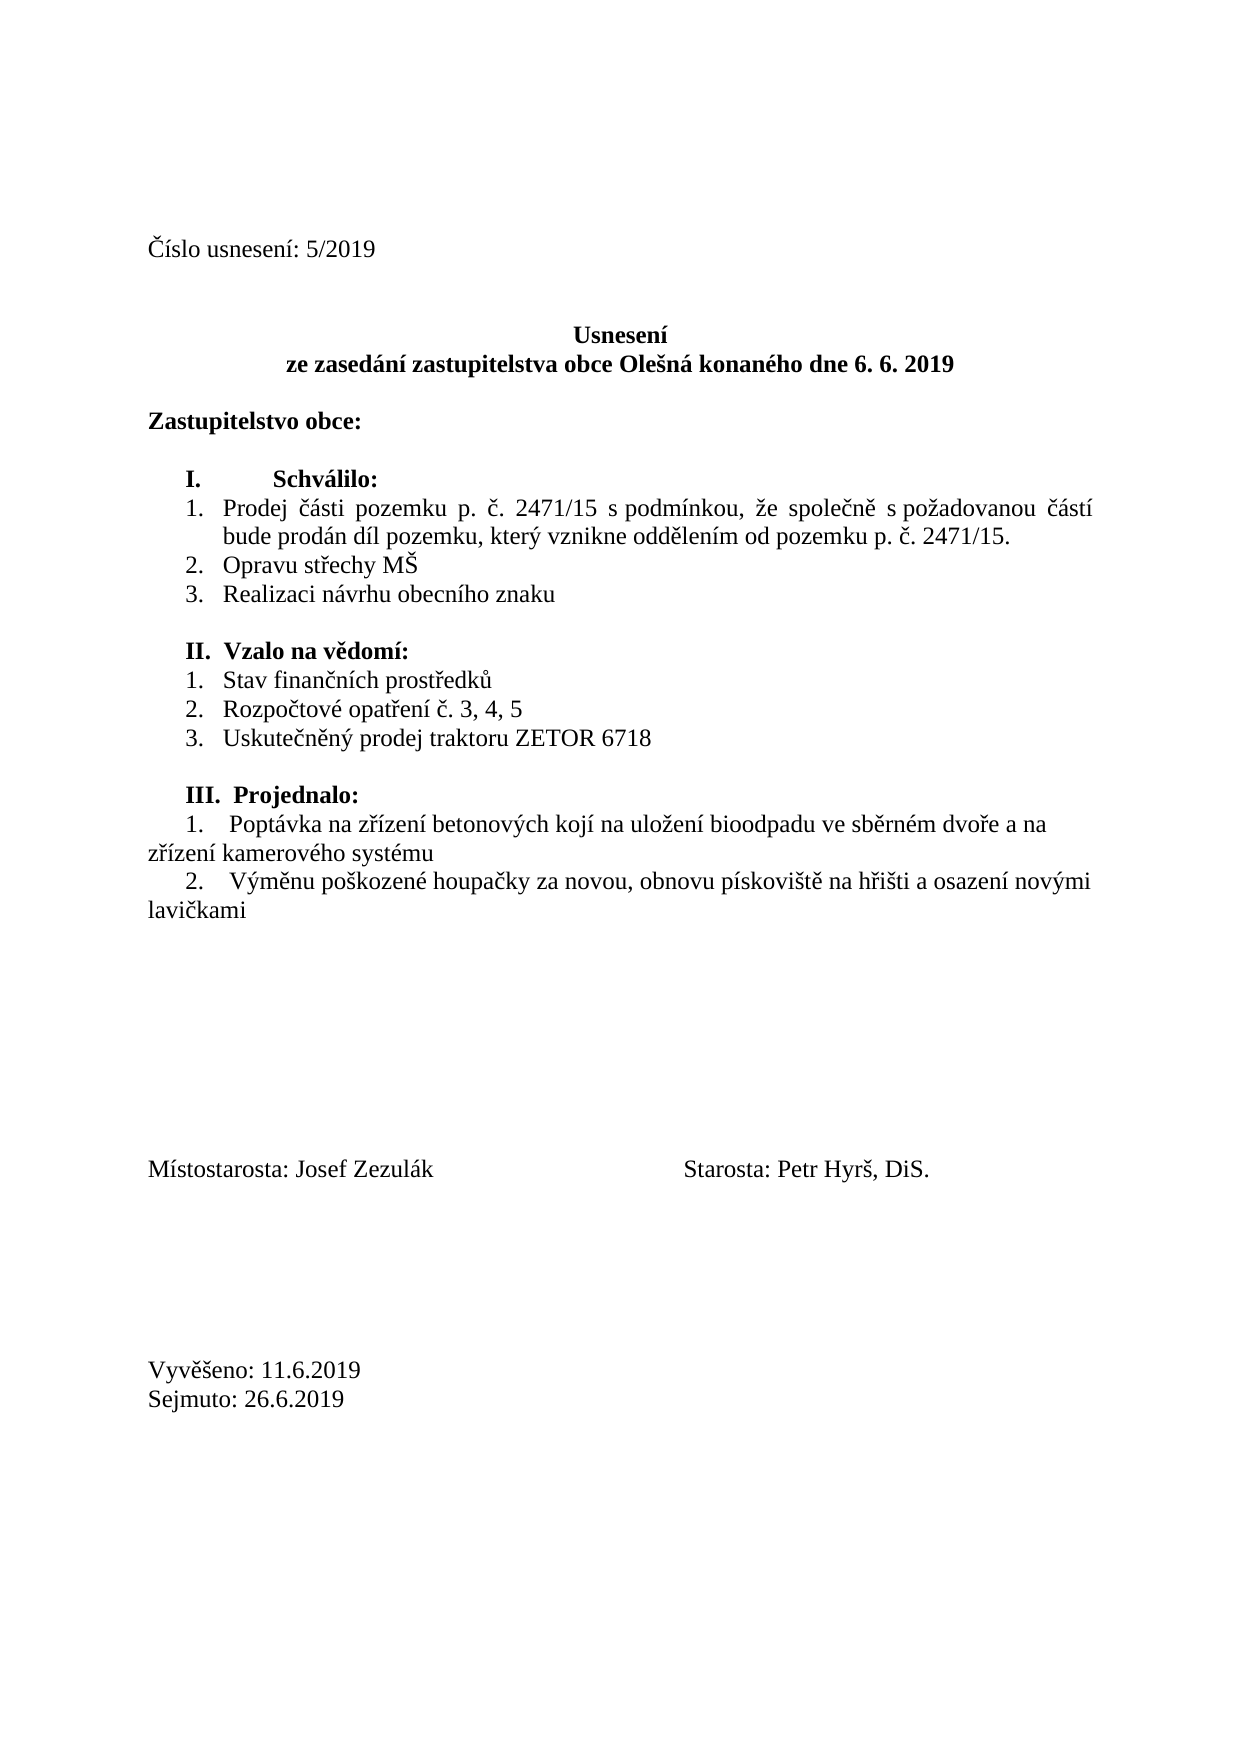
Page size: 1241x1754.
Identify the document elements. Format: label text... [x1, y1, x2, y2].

text Číslo usnesení: 5/2019 [148, 234, 1093, 263]
list Prodej části pozemku p. č. 2471/15 s podmínkou, že společně s požadovanou částí bude prodán díl pozemku, který vznikne oddělením od pozemku p. č. 2471/15. [185, 493, 1093, 550]
text Usnesení [148, 320, 1093, 349]
text 1. Poptávka na zřízení betonových kojí na uložení bioodpadu ve sběrném dvoře a na zřízení kamerového systému [148, 809, 1093, 866]
text 1. Stav finančních prostředků [148, 665, 1093, 694]
text Sejmuto: 26.6.2019 [148, 1384, 1093, 1413]
text III. Projednalo: [148, 780, 1093, 809]
list Realizaci návrhu obecního znaku [185, 579, 1093, 608]
text 2. Rozpočtové opatření č. 3, 4, 5 [148, 694, 1093, 723]
text ze zasedání zastupitelstva obce Olešná konaného dne 6. 6. 2019 [148, 349, 1093, 378]
text 2. Výměnu poškozené houpačky za novou, obnovu pískoviště na hřišti a osazení novými lavičkami [148, 866, 1093, 924]
list Opravu střechy MŠ [185, 550, 1093, 579]
text Místostarosta: Josef Zezulák Starosta: Petr Hyrš, DiS. [148, 1154, 1093, 1183]
list Schválilo: [185, 464, 1093, 493]
text 3. Uskutečněný prodej traktoru ZETOR 6718 [148, 723, 1093, 751]
text Zastupitelstvo obce: [148, 406, 1093, 435]
text Vyvěšeno: 11.6.2019 [148, 1355, 1093, 1384]
text II. Vzalo na vědomí: [148, 636, 1093, 665]
